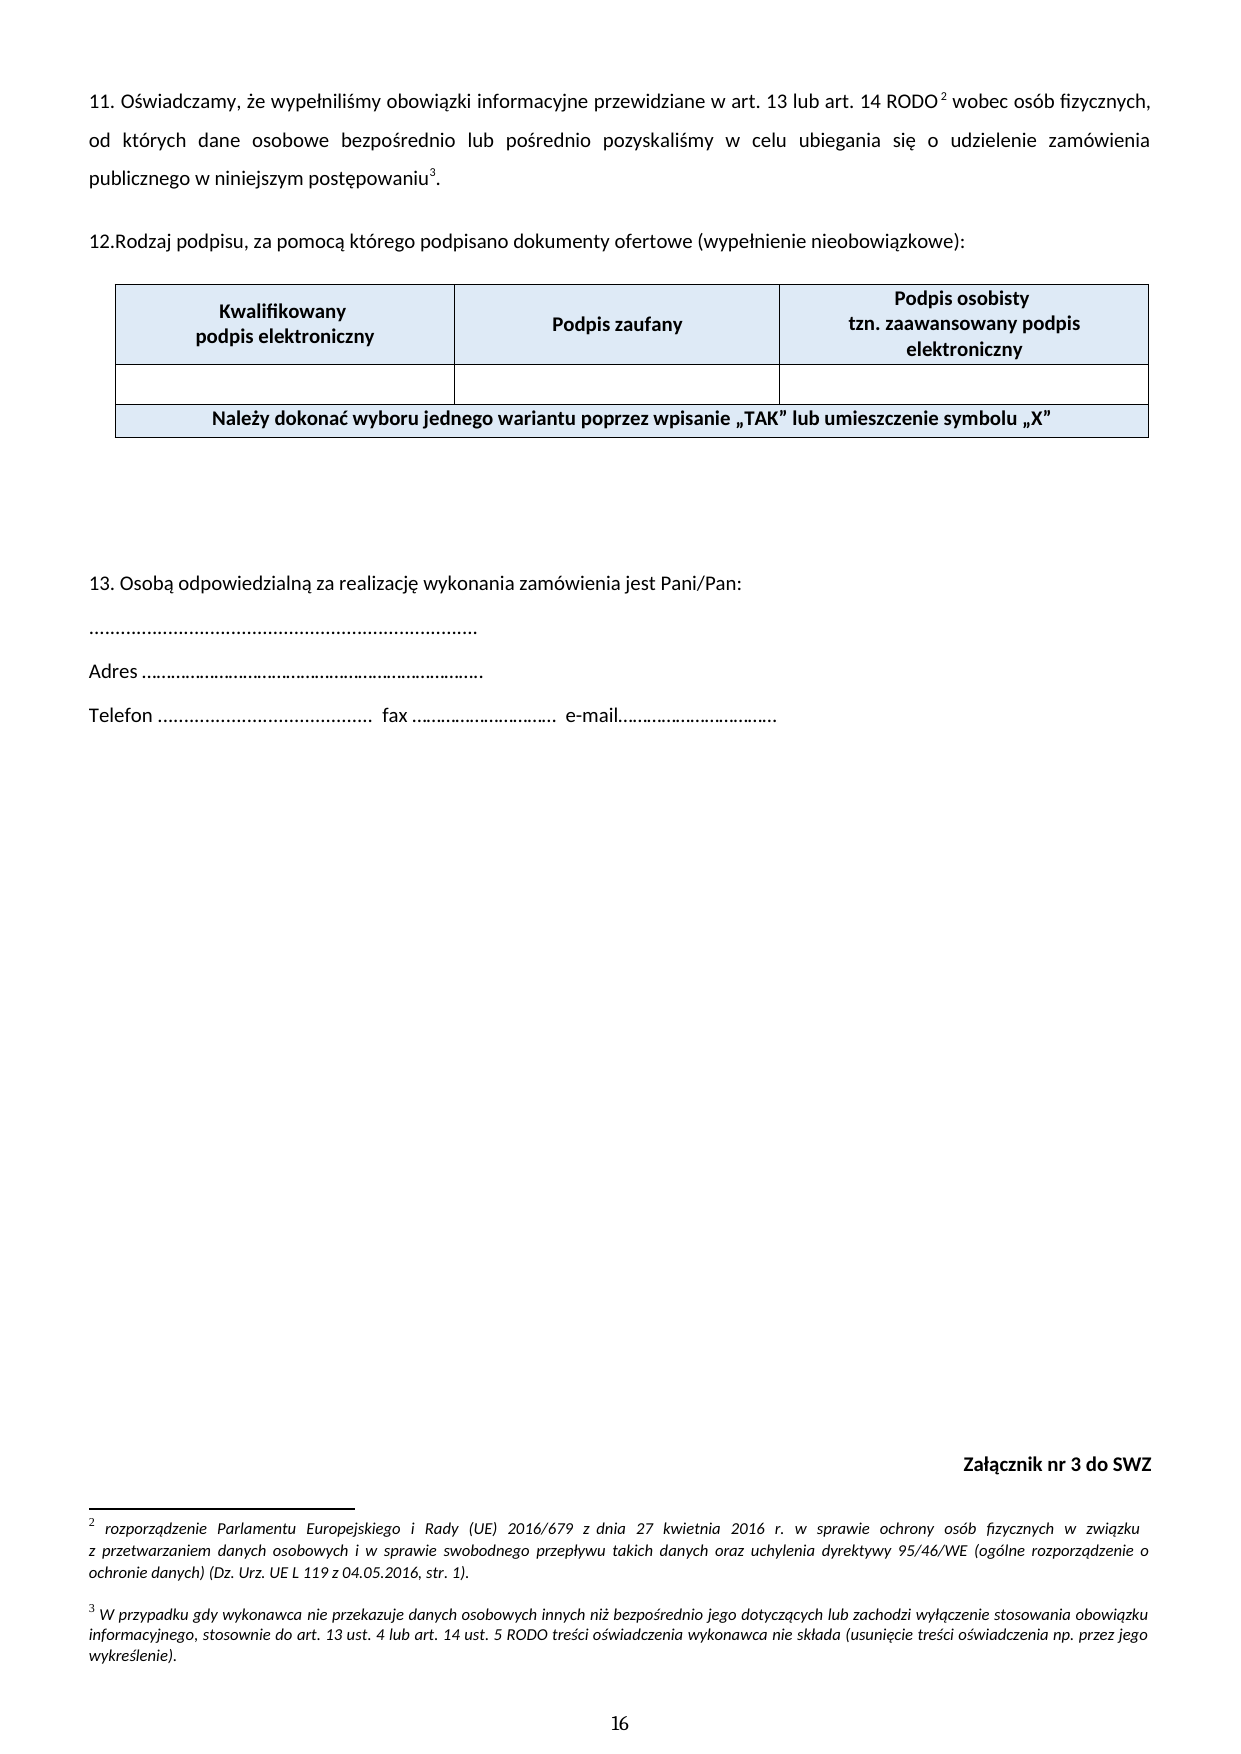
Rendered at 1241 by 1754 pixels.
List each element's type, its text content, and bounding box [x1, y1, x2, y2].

table_header Podpis osobisty tzn. zaawansowany podpis elektroniczny [780, 285, 1148, 364]
text Telefon ......................................... fax ………………………… e-mail…………………………… [89, 702, 1152, 728]
table_cell Należy dokonać wyboru jednego wariantu poprzez wpisanie „TAK” lub umieszczenie symbolu „X” [116, 405, 1148, 437]
table_cell [116, 365, 454, 403]
text .......................................................................... [89, 614, 1152, 640]
table_cell [780, 365, 1148, 403]
text Załącznik nr 3 do SWZ [89, 1451, 1152, 1477]
text Adres …………………………………………………………….. [89, 658, 1152, 684]
text 13. Osobą odpowiedzialną za realizację wykonania zamówienia jest Pani/Pan: [89, 570, 1152, 596]
text 11. Oświadczamy, że wypełniliśmy obowiązki informacyjne przewidziane w art. 13 lub art. 14 RODO wobec osób fizycznych, od których dane osobowe bezpośrednio lub pośrednio pozyskaliśmy w celu ubiegania się o udzielenie zamówienia publicznego w niniejszym postępowaniu. [89, 89, 1152, 190]
table_cell [455, 365, 779, 403]
table_header Podpis zaufany [455, 285, 779, 364]
table_header Kwalifikowany podpis elektroniczny [116, 285, 454, 364]
text 12.Rodzaj podpisu, za pomocą którego podpisano dokumenty ofertowe (wypełnienie nieobowiązkowe): [89, 228, 1152, 253]
